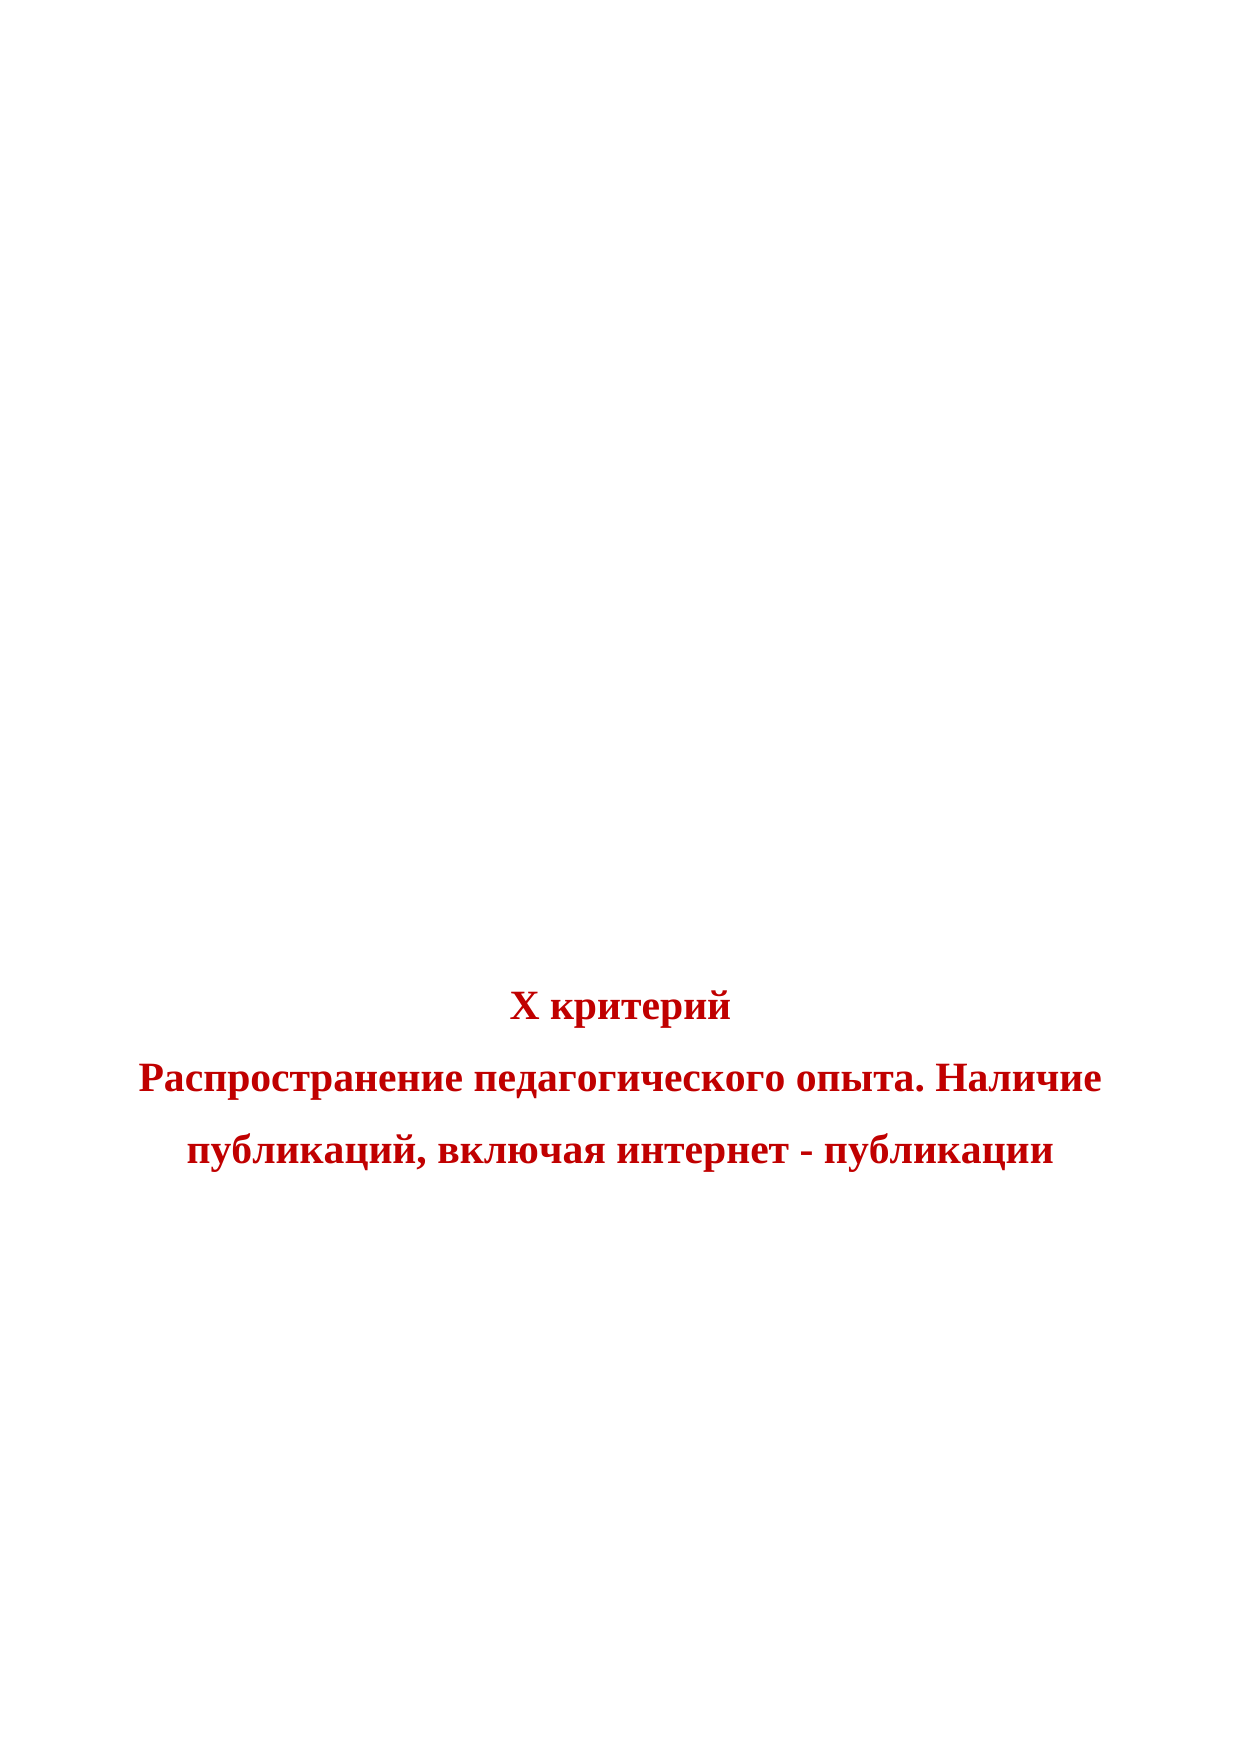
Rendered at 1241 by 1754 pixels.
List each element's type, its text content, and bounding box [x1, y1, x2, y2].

text Распространение педагогического опыта. Наличие публикаций, включая интернет - публикации [89, 1052, 1152, 1172]
text X критерий [89, 981, 1152, 1028]
